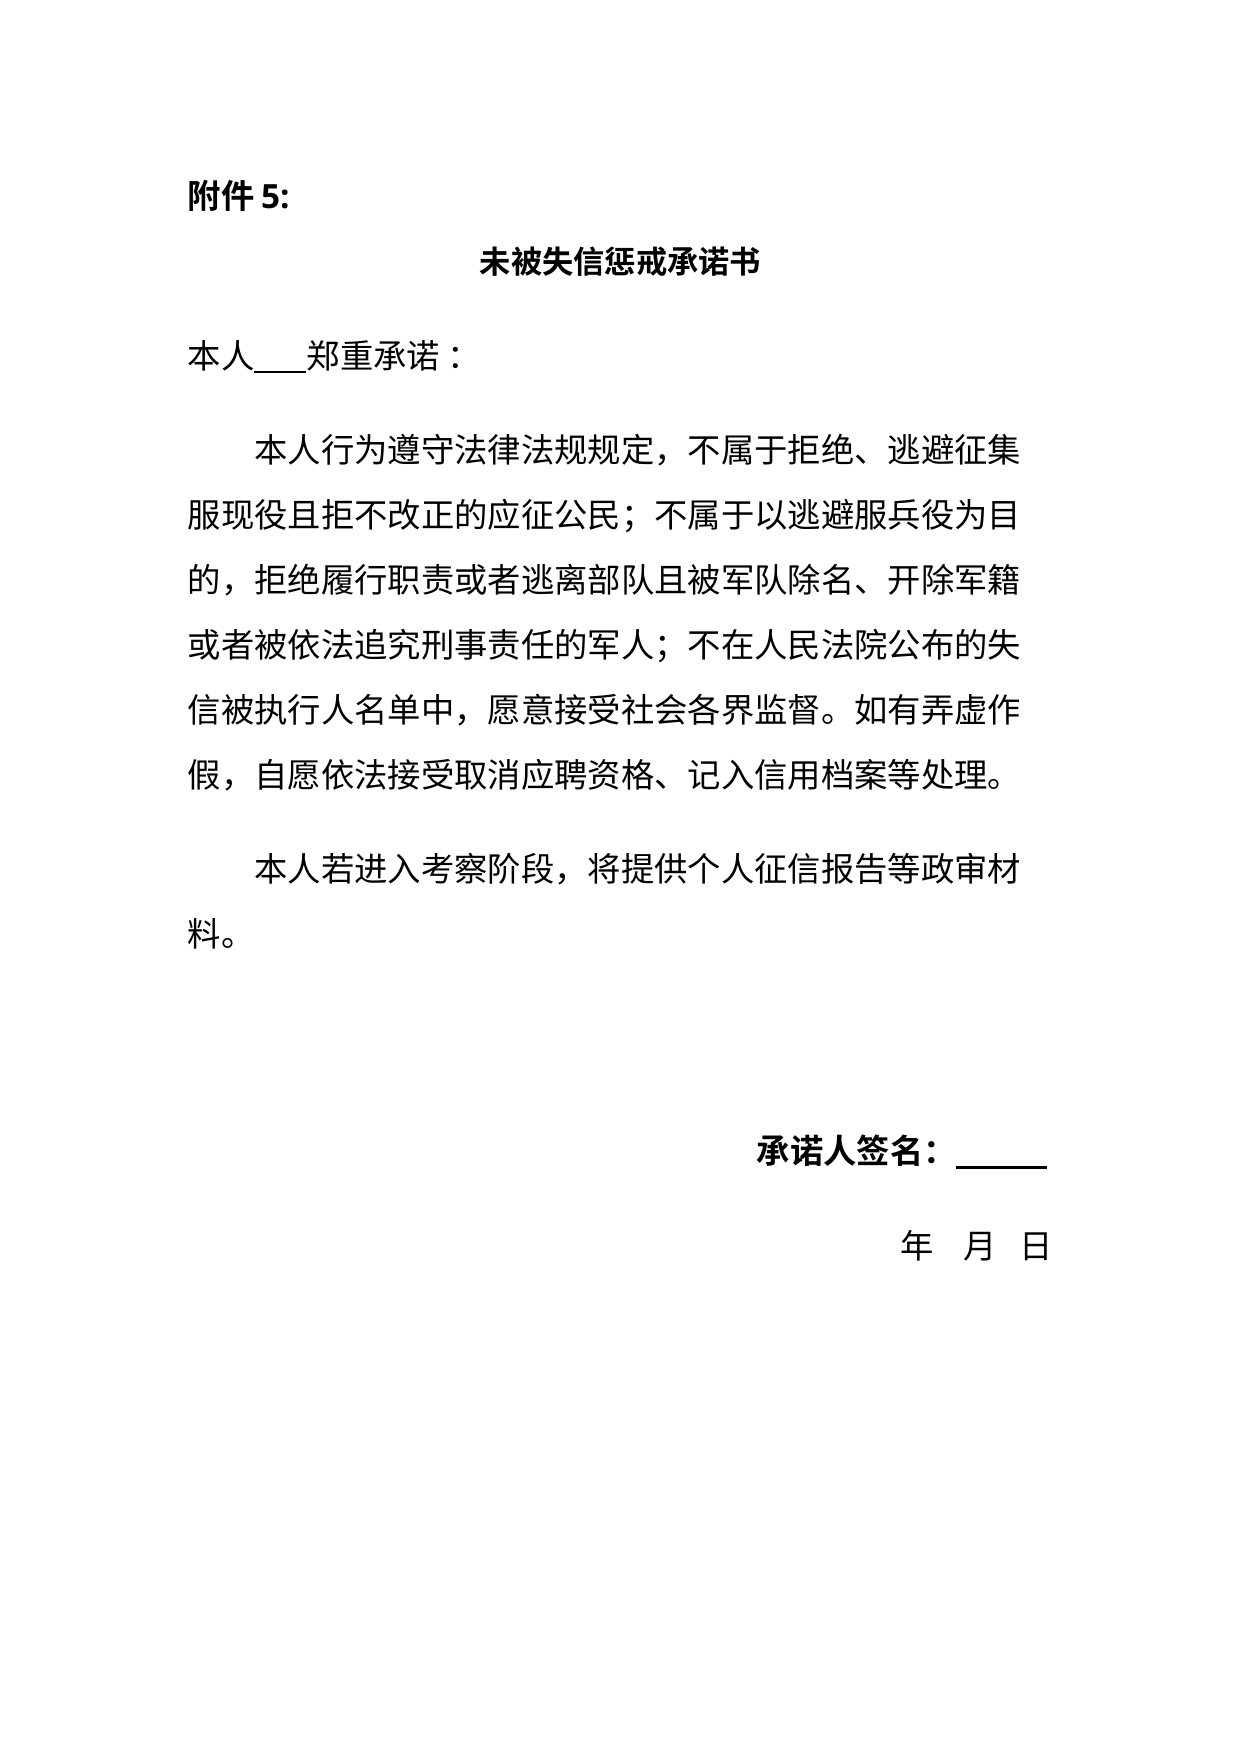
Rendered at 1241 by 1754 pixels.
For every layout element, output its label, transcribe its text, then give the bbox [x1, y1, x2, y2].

text 承诺人签名： [187, 1117, 1053, 1182]
text 附件5: [187, 162, 1053, 227]
text 本人 郑重承诺 ： [187, 321, 1053, 386]
text 未被失信惩戒承诺书 [187, 227, 1053, 292]
text 本人行为遵守法律法规规定，不属于拒绝、逃避征集服现役且拒不改正的应征公民；不属于以逃避服兵役为目的，拒绝履行职责或者逃离部队且被军队除名、开除军籍或者被依法追究刑事责任的军人；不在人民法院公布的失信被执行人名单中，愿意接受社会各界监督。如有弄虚作假，自愿依法接受取消应聘资格、记入信用档案等处理。 [187, 415, 1053, 805]
text 年 月 日 [187, 1211, 1053, 1276]
text 本人若进入考察阶段，将提供个人征信报告等政审材料。 [187, 834, 1053, 964]
